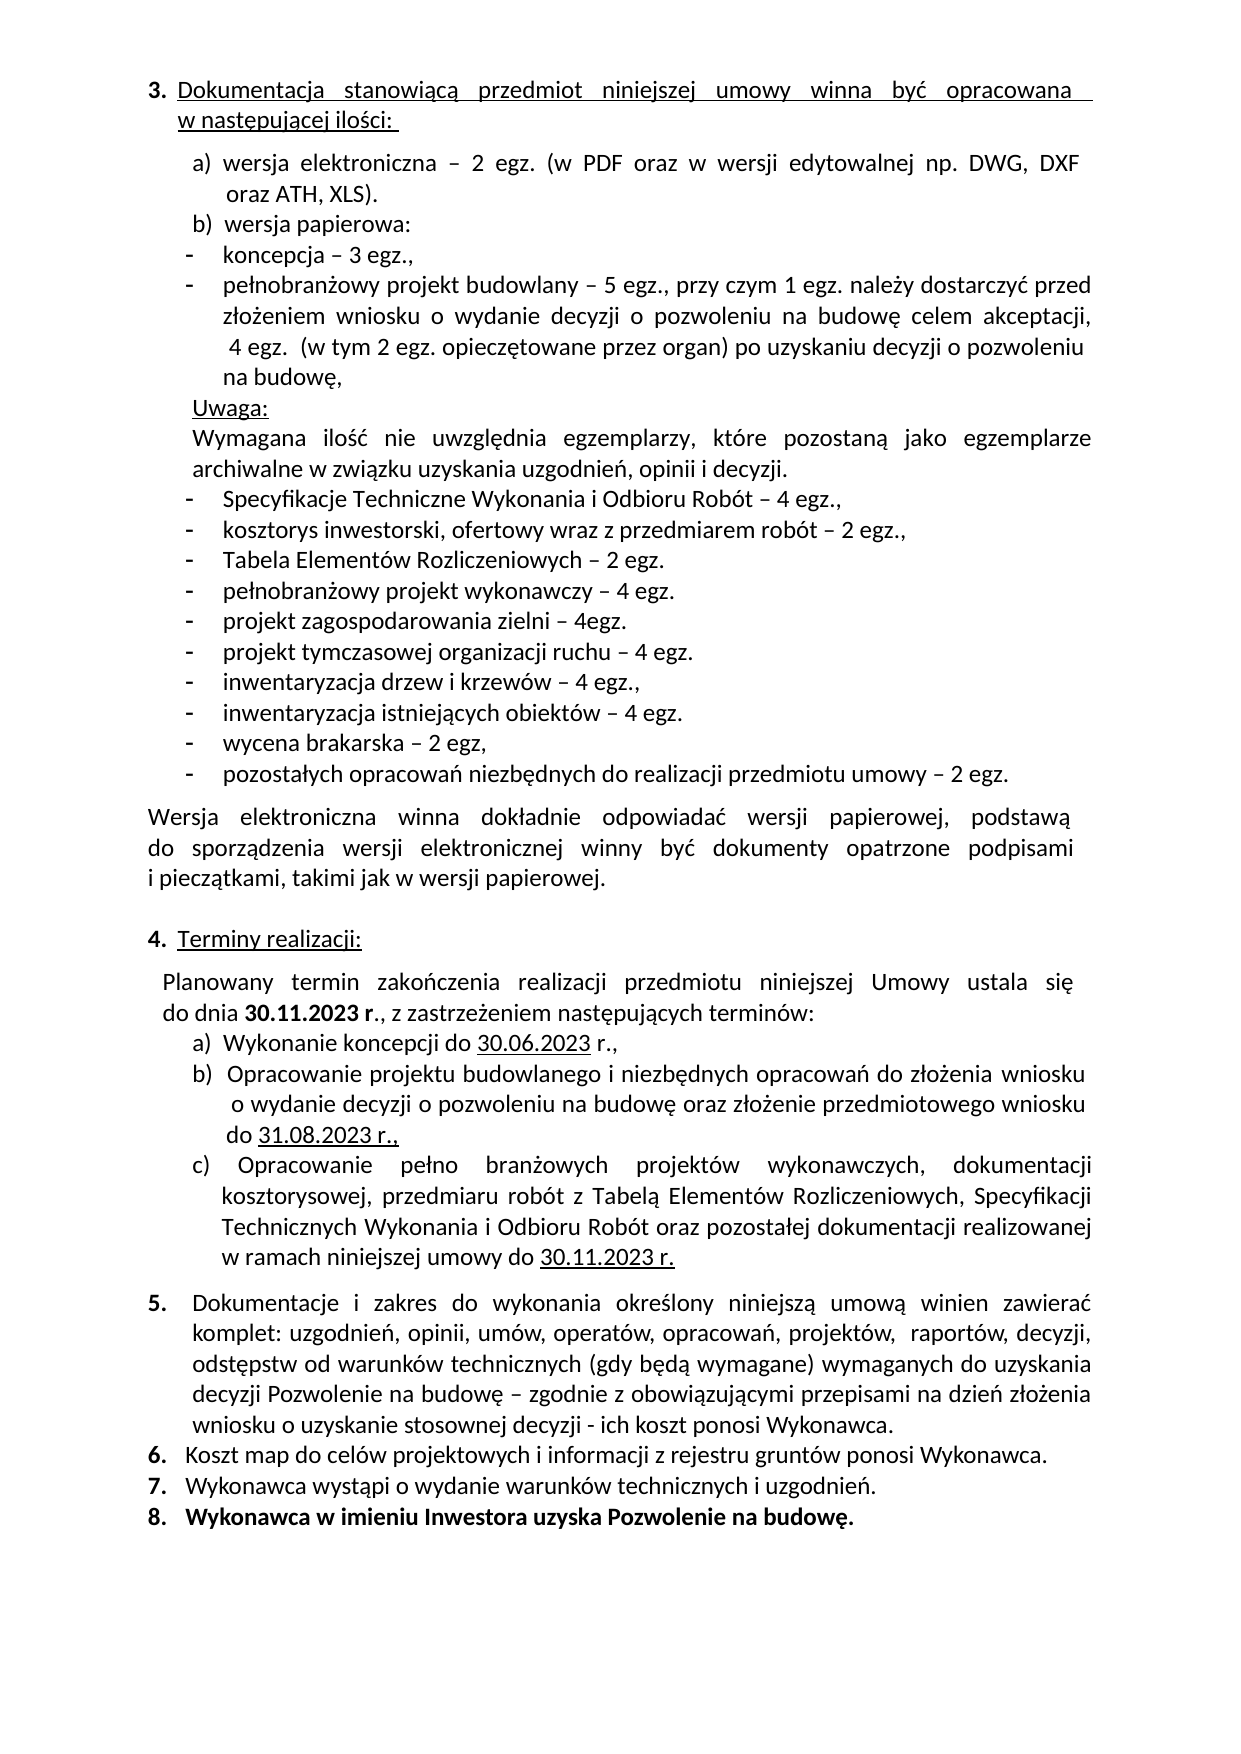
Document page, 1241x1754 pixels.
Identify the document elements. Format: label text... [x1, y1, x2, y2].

text b) Opracowanie projektu budowlanego i niezbędnych opracowań do złożenia wniosku o wydanie decyzji o pozwoleniu na budowę oraz złożenie przedmiotowego wniosku do 31.08.2023 r., [192, 1058, 1093, 1150]
list Tabela Elementów Rozliczeniowych – 2 egz. [185, 544, 1093, 575]
text b) wersja papierowa: [192, 209, 1093, 239]
list inwentaryzacja istniejących obiektów – 4 egz. [185, 697, 1093, 727]
list inwentaryzacja drzew i krzewów – 4 egz., [185, 666, 1093, 697]
text Planowany termin zakończenia realizacji przedmiotu niniejszej Umowy ustala się do dnia 30.11.2023 r., z zastrzeżeniem następujących terminów: [162, 967, 1093, 1028]
list Terminy realizacji: [148, 923, 1093, 954]
list Wykonawca wystąpi o wydanie warunków technicznych i uzgodnień. [148, 1470, 1093, 1501]
list pozostałych opracowań niezbędnych do realizacji przedmiotu umowy – 2 egz. [185, 758, 1093, 788]
list Specyfikacje Techniczne Wykonania i Odbioru Robót – 4 egz., [185, 483, 1093, 514]
list Koszt map do celów projektowych i informacji z rejestru gruntów ponosi Wykonawca. [148, 1440, 1093, 1470]
text a) wersja elektroniczna – 2 egz. (w PDF oraz w wersji edytowalnej np. DWG, DXF oraz ATH, XLS). [192, 148, 1093, 209]
list projekt zagospodarowania zielni – 4egz. [185, 605, 1093, 636]
list kosztorys inwestorski, ofertowy wraz z przedmiarem robót – 2 egz., [185, 514, 1093, 544]
list Wykonawca w imieniu Inwestora uzyska Pozwolenie na budowę. [148, 1501, 1093, 1531]
list projekt tymczasowej organizacji ruchu – 4 egz. [185, 636, 1093, 666]
text c) Opracowanie pełno branżowych projektów wykonawczych, dokumentacji kosztorysowej, przedmiaru robót z Tabelą Elementów Rozliczeniowych, Specyfikacji Technicznych Wykonania i Odbioru Robót oraz pozostałej dokumentacji realizowanej w ramach niniejszej umowy do 30.11.2023 r. [192, 1150, 1093, 1272]
text Uwaga: Wymagana ilość nie uwzględnia egzemplarzy, które pozostaną jako egzemplarze archiwalne w związku uzyskania uzgodnień, opinii i decyzji. [192, 392, 1093, 483]
text a) Wykonanie koncepcji do 30.06.2023 r., [192, 1028, 1093, 1058]
list pełnobranżowy projekt budowlany – 5 egz., przy czym 1 egz. należy dostarczyć przed złożeniem wniosku o wydanie decyzji o pozwoleniu na budowę celem akceptacji, 4 egz. (w tym 2 egz. opieczętowane przez organ) po uzyskaniu decyzji o pozwoleniu na budowę, [185, 270, 1093, 392]
list Dokumentacje i zakres do wykonania określony niniejszą umową winien zawierać komplet: uzgodnień, opinii, umów, operatów, opracowań, projektów, raportów, decyzji, odstępstw od warunków technicznych (gdy będą wymagane) wymaganych do uzyskania decyzji Pozwolenie na budowę – zgodnie z obowiązującymi przepisami na dzień złożenia wniosku o uzyskanie stosownej decyzji - ich koszt ponosi Wykonawca. [148, 1287, 1093, 1440]
list pełnobranżowy projekt wykonawczy – 4 egz. [185, 575, 1093, 605]
list Wersja elektroniczna winna dokładnie odpowiadać wersji papierowej, podstawą do sporządzenia wersji elektronicznej winny być dokumenty opatrzone podpisami i pieczątkami, takimi jak w wersji papierowej. [148, 801, 1093, 893]
list koncepcja – 3 egz., [185, 239, 1093, 270]
list wycena brakarska – 2 egz, [185, 727, 1093, 758]
list Dokumentacja stanowiącą przedmiot niniejszej umowy winna być opracowana w następującej ilości: [148, 74, 1093, 135]
